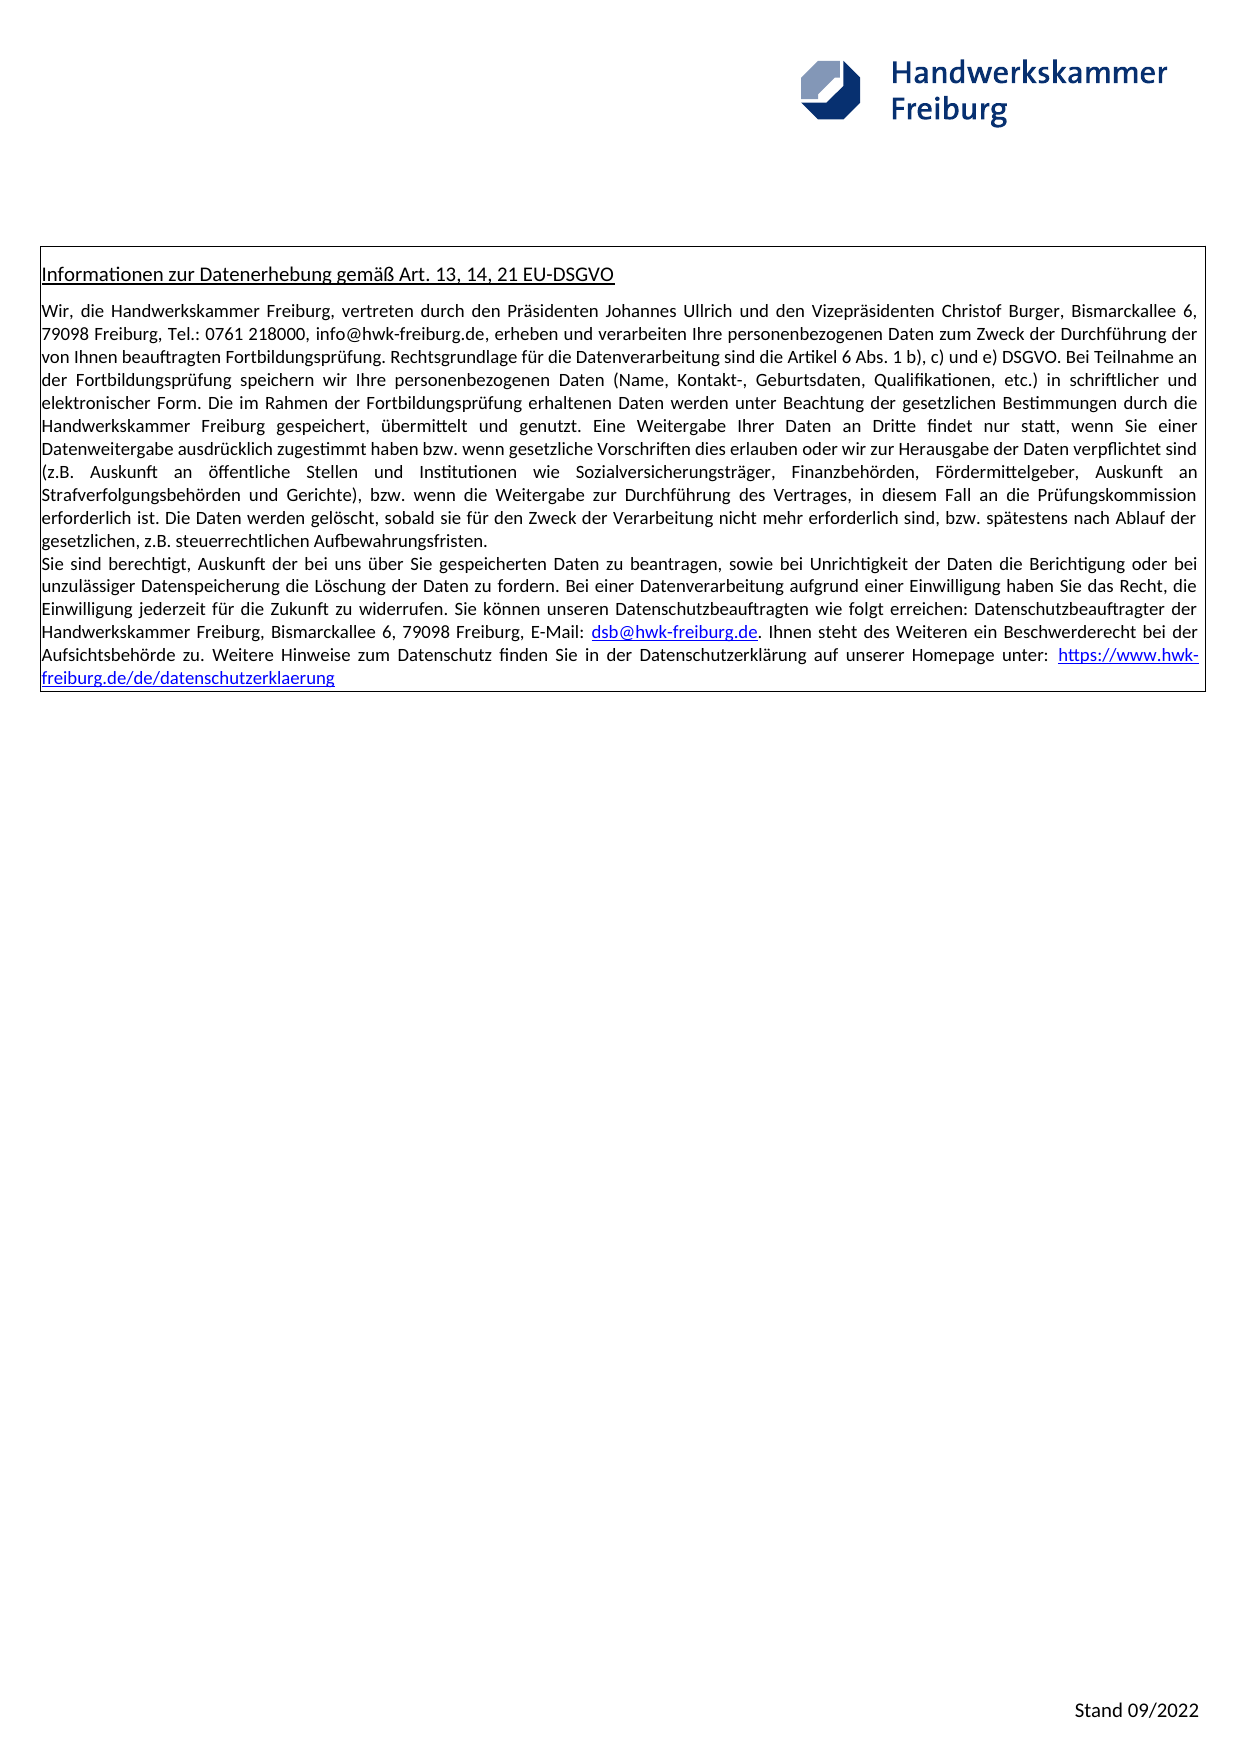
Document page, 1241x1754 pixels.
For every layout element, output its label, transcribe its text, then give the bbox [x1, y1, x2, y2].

text Informationen zur Datenerhebung gemäß Art. 13, 14, 21 EU-DSGVO [41, 261, 1205, 287]
text Sie sind berechtigt, Auskunft der bei uns über Sie gespeicherten Daten zu beantragen, sowie bei Unrichtigkeit der Daten die Berichtigung oder bei unzulässiger Datenspeicherung die Löschung der Daten zu fordern. Bei einer Datenverarbeitung aufgrund einer Einwilligung haben Sie das Recht, die Einwilligung jederzeit für die Zukunft zu widerrufen. Sie können unseren Datenschutzbeauftragten wie folgt erreichen: Datenschutzbeauftragter der Handwerkskammer Freiburg, Bismarckallee 6, 79098 Freiburg, E-Mail: dsb@hwk-freiburg.de. Ihnen steht des Weiteren ein Beschwerderecht bei der Aufsichtsbehörde zu. Weitere Hinweise zum Datenschutz finden Sie in der Datenschutzerklärung auf unserer Homepage unter: https://www.hwk-freiburg.de/de/datenschutzerklaerung [41, 551, 1205, 691]
text Wir, die Handwerkskammer Freiburg, vertreten durch den Präsidenten Johannes Ullrich und den Vizepräsidenten Christof Burger, Bismarckallee 6, 79098 Freiburg, Tel.: 0761 218000, info@hwk-freiburg.de, erheben und verarbeiten Ihre personenbezogenen Daten zum Zweck der Durchführung der von Ihnen beauftragten Fortbildungsprüfung. Rechtsgrundlage für die Datenverarbeitung sind die Artikel 6 Abs. 1 b), c) und e) DSGVO. Bei Teilnahme an der Fortbildungsprüfung speichern wir Ihre personenbezogenen Daten (Name, Kontakt-, Geburtsdaten, Qualifikationen, etc.) in schriftlicher und elektronischer Form. Die im Rahmen der Fortbildungsprüfung erhaltenen Daten werden unter Beachtung der gesetzlichen Bestimmungen durch die Handwerkskammer Freiburg gespeichert, übermittelt und genutzt. Eine Weitergabe Ihrer Daten an Dritte findet nur statt, wenn Sie einer Datenweitergabe ausdrücklich zugestimmt haben bzw. wenn gesetzliche Vorschriften dies erlauben oder wir zur Herausgabe der Daten verpflichtet sind (z.B. Auskunft an öffentliche Stellen und Institutionen wie Sozialversicherungsträger, Finanzbehörden, Fördermittelgeber, Auskunft an Strafverfolgungsbehörden und Gerichte), bzw. wenn die Weitergabe zur Durchführung des Vertrages, in diesem Fall an die Prüfungskommission erforderlich ist. Die Daten werden gelöscht, sobald sie für den Zweck der Verarbeitung nicht mehr erforderlich sind, bzw. spätestens nach Ablauf der gesetzlichen, z.B. steuerrechtlichen Aufbewahrungsfristen. [41, 298, 1205, 551]
